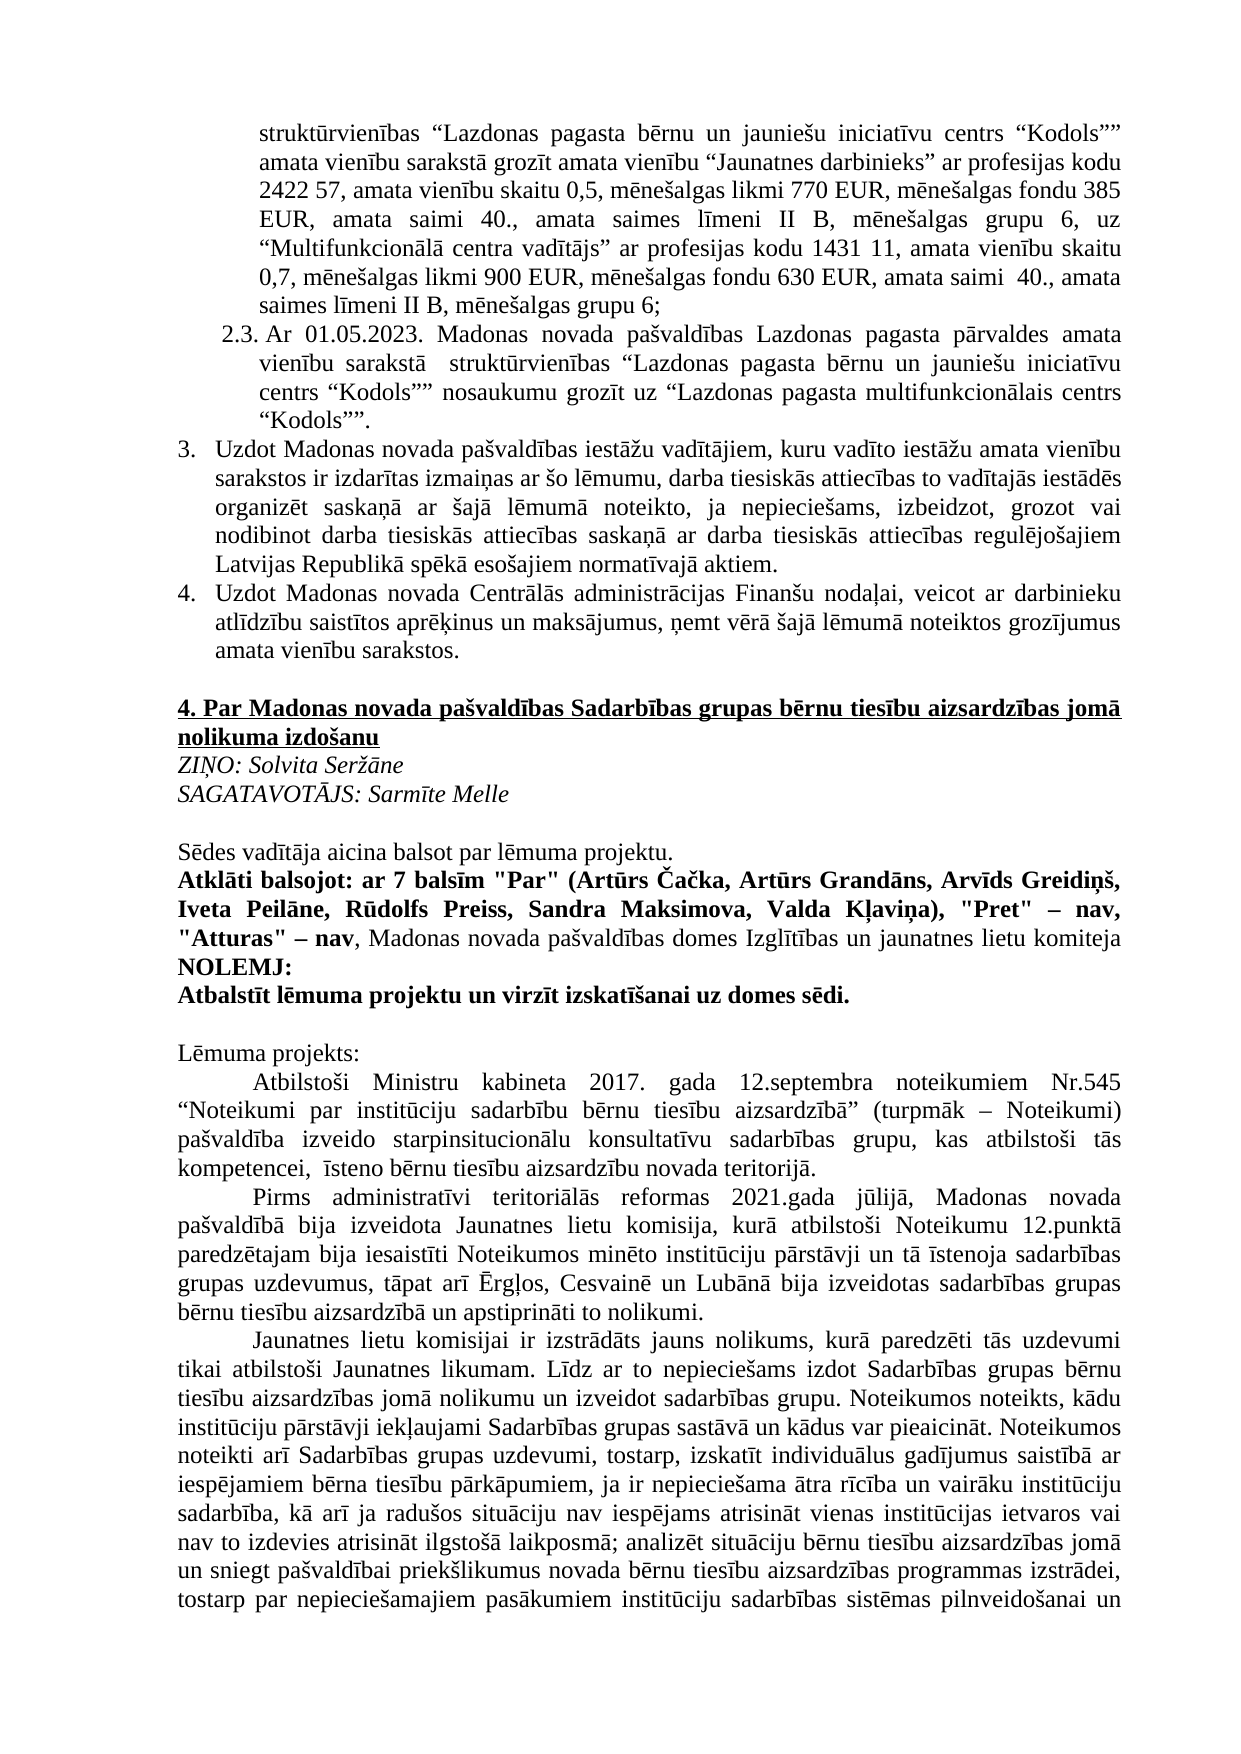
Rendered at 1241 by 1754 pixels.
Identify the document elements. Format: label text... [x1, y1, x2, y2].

text Atklāti balsojot: ar 7 balsīm "Par" (Artūrs Čačka, Artūrs Grandāns, Arvīds Greidiņš, Iveta Peilāne, Rūdolfs Preiss, Sandra Maksimova, Valda Kļaviņa), "Pret" – nav, "Atturas" – nav, Madonas novada pašvaldības domes Izglītības un jaunatnes lietu komiteja NOLEMJ: [177, 866, 1122, 981]
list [221, 118, 1122, 319]
text Sēdes vadītāja aicina balsot par lēmuma projektu. [177, 837, 1122, 866]
text Atbalstīt lēmuma projektu un virzīt izskatīšanai uz domes sēdi. [177, 981, 1122, 1009]
text 4. Par Madonas novada pašvaldības Sadarbības grupas bērnu tiesību aizsardzības jomā nolikuma izdošanu [177, 719, 1122, 751]
text SAGATAVOTĀJS: Sarmīte Melle [177, 779, 1122, 808]
list Uzdot Madonas novada Centrālās administrācijas Finanšu nodaļai, veicot ar darbinieku atlīdzību saistītos aprēķinus un maksājumus, ņemt vērā šajā lēmumā noteiktos grozījumus amata vienību sarakstos. [177, 578, 1122, 664]
text ZIŅO: Solvita Seržāne [177, 751, 1122, 779]
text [177, 1326, 1122, 1613]
list Ar 01.05.2023. Madonas novada pašvaldības Lazdonas pagasta pārvaldes amata vienību sarakstā struktūrvienības “Lazdonas pagasta bērnu un jauniešu iniciatīvu centrs “Kodols”” nosaukumu grozīt uz “Lazdonas pagasta multifunkcionālais centrs “Kodols””. [221, 319, 1122, 434]
text Atbilstoši Ministru kabineta 2017. gada 12.septembra noteikumiem Nr.545 “Noteikumi par institūciju sadarbību bērnu tiesību aizsardzībā” (turpmāk – Noteikumi) pašvaldība izveido starpinsitucionālu konsultatīvu sadarbības grupu, kas atbilstoši tās kompetencei, īsteno bērnu tiesību aizsardzību novada teritorijā. [177, 1067, 1122, 1182]
text Pirms administratīvi teritoriālās reformas 2021.gada jūlijā, Madonas novada pašvaldībā bija izveidota Jaunatnes lietu komisija, kurā atbilstoši Noteikumu 12.punktā paredzētajam bija iesaistīti Noteikumos minēto institūciju pārstāvji un tā īstenoja sadarbības grupas uzdevumus, tāpat arī Ērgļos, Cesvainē un Lubānā bija izveidotas sadarbības grupas bērnu tiesību aizsardzībā un apstiprināti to nolikumi. [177, 1182, 1122, 1326]
text 4. Par Madonas novada pašvaldības Sadarbības grupas bērnu tiesību aizsardzības jomā nolikuma izdošanu [177, 693, 1122, 718]
list Uzdot Madonas novada pašvaldības iestāžu vadītājiem, kuru vadīto iestāžu amata vienību sarakstos ir izdarītas izmaiņas ar šo lēmumu, darba tiesiskās attiecības to vadītajās iestādēs organizēt saskaņā ar šajā lēmumā noteikto, ja nepieciešams, izbeidzot, grozot vai nodibinot darba tiesiskās attiecības saskaņā ar darba tiesiskās attiecības regulējošajiem Latvijas Republikā spēkā esošajiem normatīvajā aktiem. [177, 434, 1122, 578]
text Lēmuma projekts: [177, 1038, 1122, 1067]
